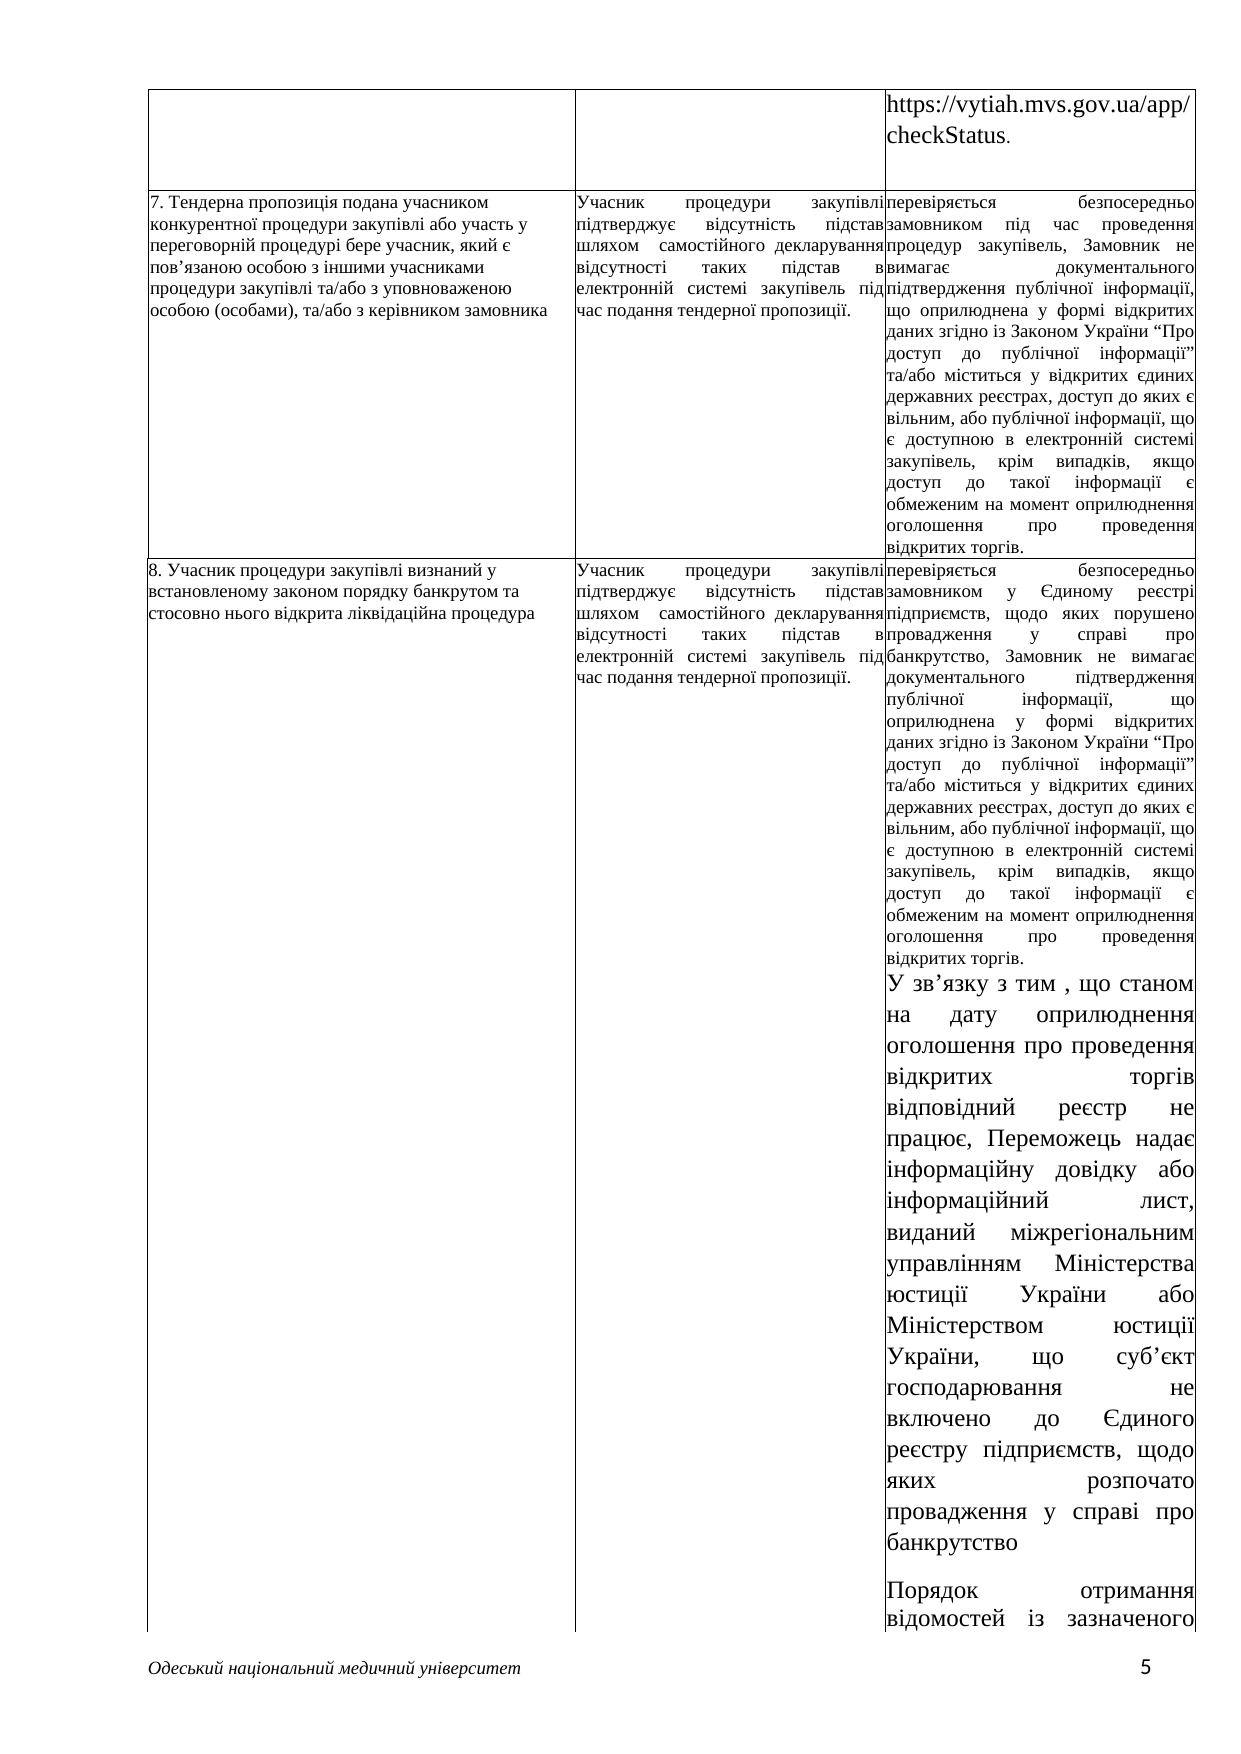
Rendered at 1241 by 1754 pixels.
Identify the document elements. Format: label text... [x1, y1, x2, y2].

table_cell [148, 559, 575, 1632]
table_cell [886, 559, 1195, 1632]
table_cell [149, 90, 575, 190]
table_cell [576, 559, 885, 1632]
table_cell 7. Тендерна пропозиція подана учасником конкурентної процедури закупівлі або участь у переговорній процедурі бере учасник, який є пов’язаною особою з іншими учасниками процедури закупівлі та/або з уповноваженою особою (особами), та/або з керівником замовника [149, 191, 575, 557]
table_cell перевіряється безпосередньо замовником під час проведення процедур закупівель, Замовник не вимагає документального підтвердження публічної інформації, що оприлюднена у формі відкритих даних згідно із Законом України “Про доступ до публічної інформації” та/або міститься у відкритих єдиних державних реєстрах, доступ до яких є вільним, або публічної інформації, що є доступною в електронній системі закупівель, крім випадків, якщо доступ до такої інформації є обмеженим на момент оприлюднення оголошення про проведення відкритих торгів. [886, 191, 1195, 557]
